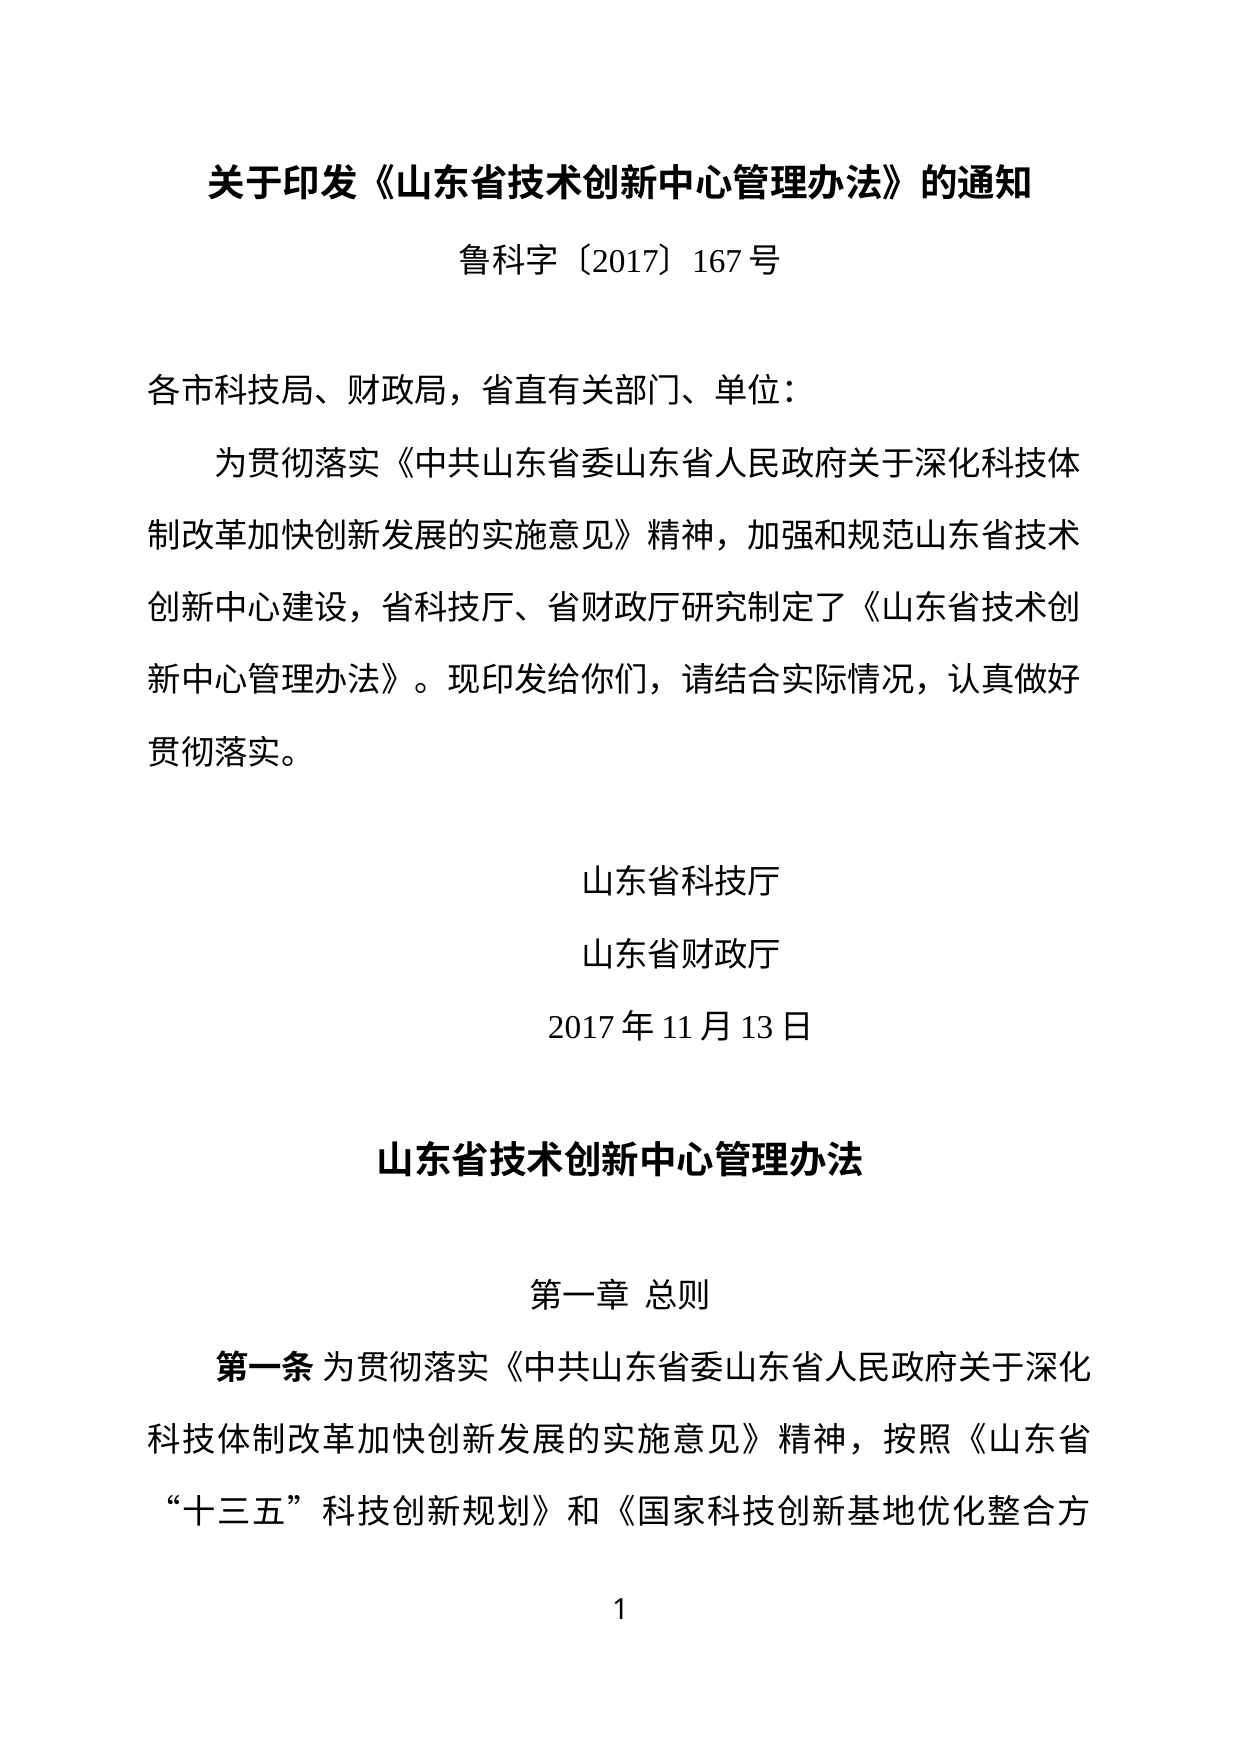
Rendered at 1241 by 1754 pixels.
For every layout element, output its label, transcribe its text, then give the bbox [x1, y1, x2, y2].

text 山东省财政厅 [148, 927, 1092, 976]
text 2017年11月13日 [148, 1000, 1092, 1048]
text 各市科技局、财政局，省直有关部门、单位： [148, 364, 1092, 412]
text 关于印发《山东省技术创新中心管理办法》的通知 [148, 153, 1092, 207]
text 第一章 总则 [148, 1268, 1092, 1317]
text 山东省科技厅 [148, 855, 1092, 903]
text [148, 1341, 1092, 1533]
text 鲁科字〔2017〕167号 [148, 234, 1092, 282]
text 山东省技术创新中心管理办法 [148, 1129, 1092, 1184]
text 为贯彻落实《中共山东省委山东省人民政府关于深化科技体制改革加快创新发展的实施意见》精神，加强和规范山东省技术创新中心建设，省科技厅、省财政厅研究制定了《山东省技术创新中心管理办法》。现印发给你们，请结合实际情况，认真做好贯彻落实。 [148, 436, 1092, 774]
